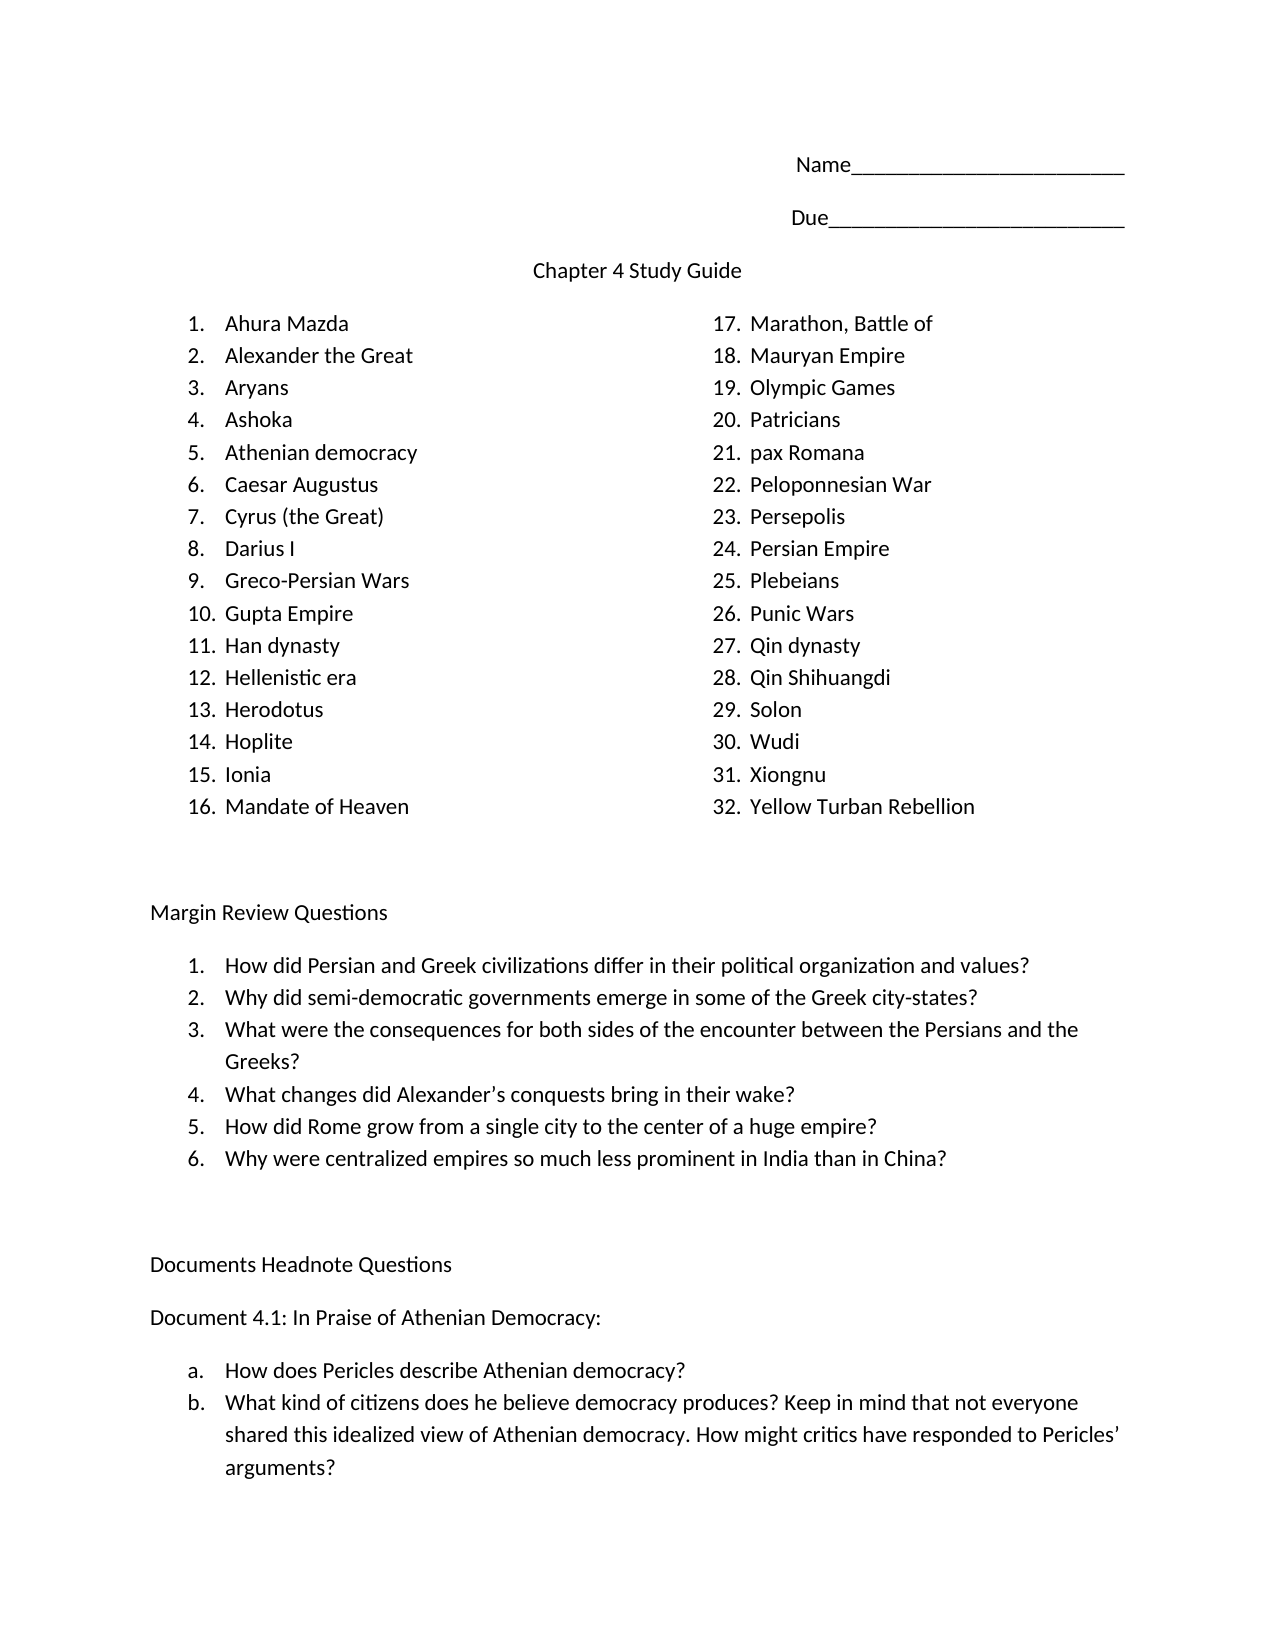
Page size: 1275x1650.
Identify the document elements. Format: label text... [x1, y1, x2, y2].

list Peloponnesian War [712, 470, 1125, 498]
text Due__________________________ [150, 203, 1125, 231]
text Margin Review Questions [150, 898, 1125, 926]
list Mauryan Empire [712, 341, 1125, 369]
list Marathon, Battle of [712, 309, 1125, 337]
list Punic Wars [712, 599, 1125, 627]
list Wudi [712, 727, 1125, 756]
list Ahura Mazda [187, 309, 600, 337]
list Qin dynasty [712, 631, 1125, 659]
text Documents Headnote Questions [150, 1250, 1125, 1278]
list Darius I [187, 534, 600, 562]
list Herodotus [187, 695, 600, 723]
list Hellenistic era [187, 663, 600, 691]
list Olympic Games [712, 373, 1125, 401]
list Ashoka [187, 406, 600, 434]
list How did Persian and Greek civilizations differ in their political organization and values? [187, 951, 1125, 979]
list Why did semi-democratic governments emerge in some of the Greek city-states? [187, 983, 1125, 1011]
list Alexander the Great [187, 341, 600, 369]
text Name________________________ [150, 150, 1125, 178]
list How does Pericles describe Athenian democracy? [187, 1356, 1125, 1384]
text Document 4.1: In Praise of Athenian Democracy: [150, 1303, 1125, 1331]
list How did Rome grow from a single city to the center of a huge empire? [187, 1112, 1125, 1140]
list Ionia [187, 760, 600, 788]
list What were the consequences for both sides of the encounter between the Persians and the Greeks? [187, 1015, 1125, 1076]
list Persian Empire [712, 534, 1125, 562]
list Han dynasty [187, 631, 600, 659]
list Yellow Turban Rebellion [712, 792, 1125, 820]
list Why were centralized empires so much less prominent in India than in China? [187, 1144, 1125, 1172]
list Solon [712, 695, 1125, 723]
list Gupta Empire [187, 599, 600, 627]
list Patricians [712, 406, 1125, 434]
list What kind of citizens does he believe democracy produces? Keep in mind that not everyone shared this idealized view of Athenian democracy. How might critics have responded to Pericles’ arguments? [187, 1388, 1125, 1481]
list Cyrus (the Great) [187, 502, 600, 530]
list Hoplite [187, 727, 600, 756]
list Mandate of Heaven [187, 792, 600, 820]
list pax Romana [712, 438, 1125, 466]
list Greco-Persian Wars [187, 567, 600, 594]
list Athenian democracy [187, 438, 600, 466]
list Persepolis [712, 502, 1125, 530]
list Aryans [187, 373, 600, 401]
list Caesar Augustus [187, 470, 600, 498]
list Qin Shihuangdi [712, 663, 1125, 691]
text Chapter 4 Study Guide [150, 256, 1125, 284]
list What changes did Alexander’s conquests bring in their wake? [187, 1080, 1125, 1108]
list Plebeians [712, 567, 1125, 594]
list Xiongnu [712, 760, 1125, 788]
